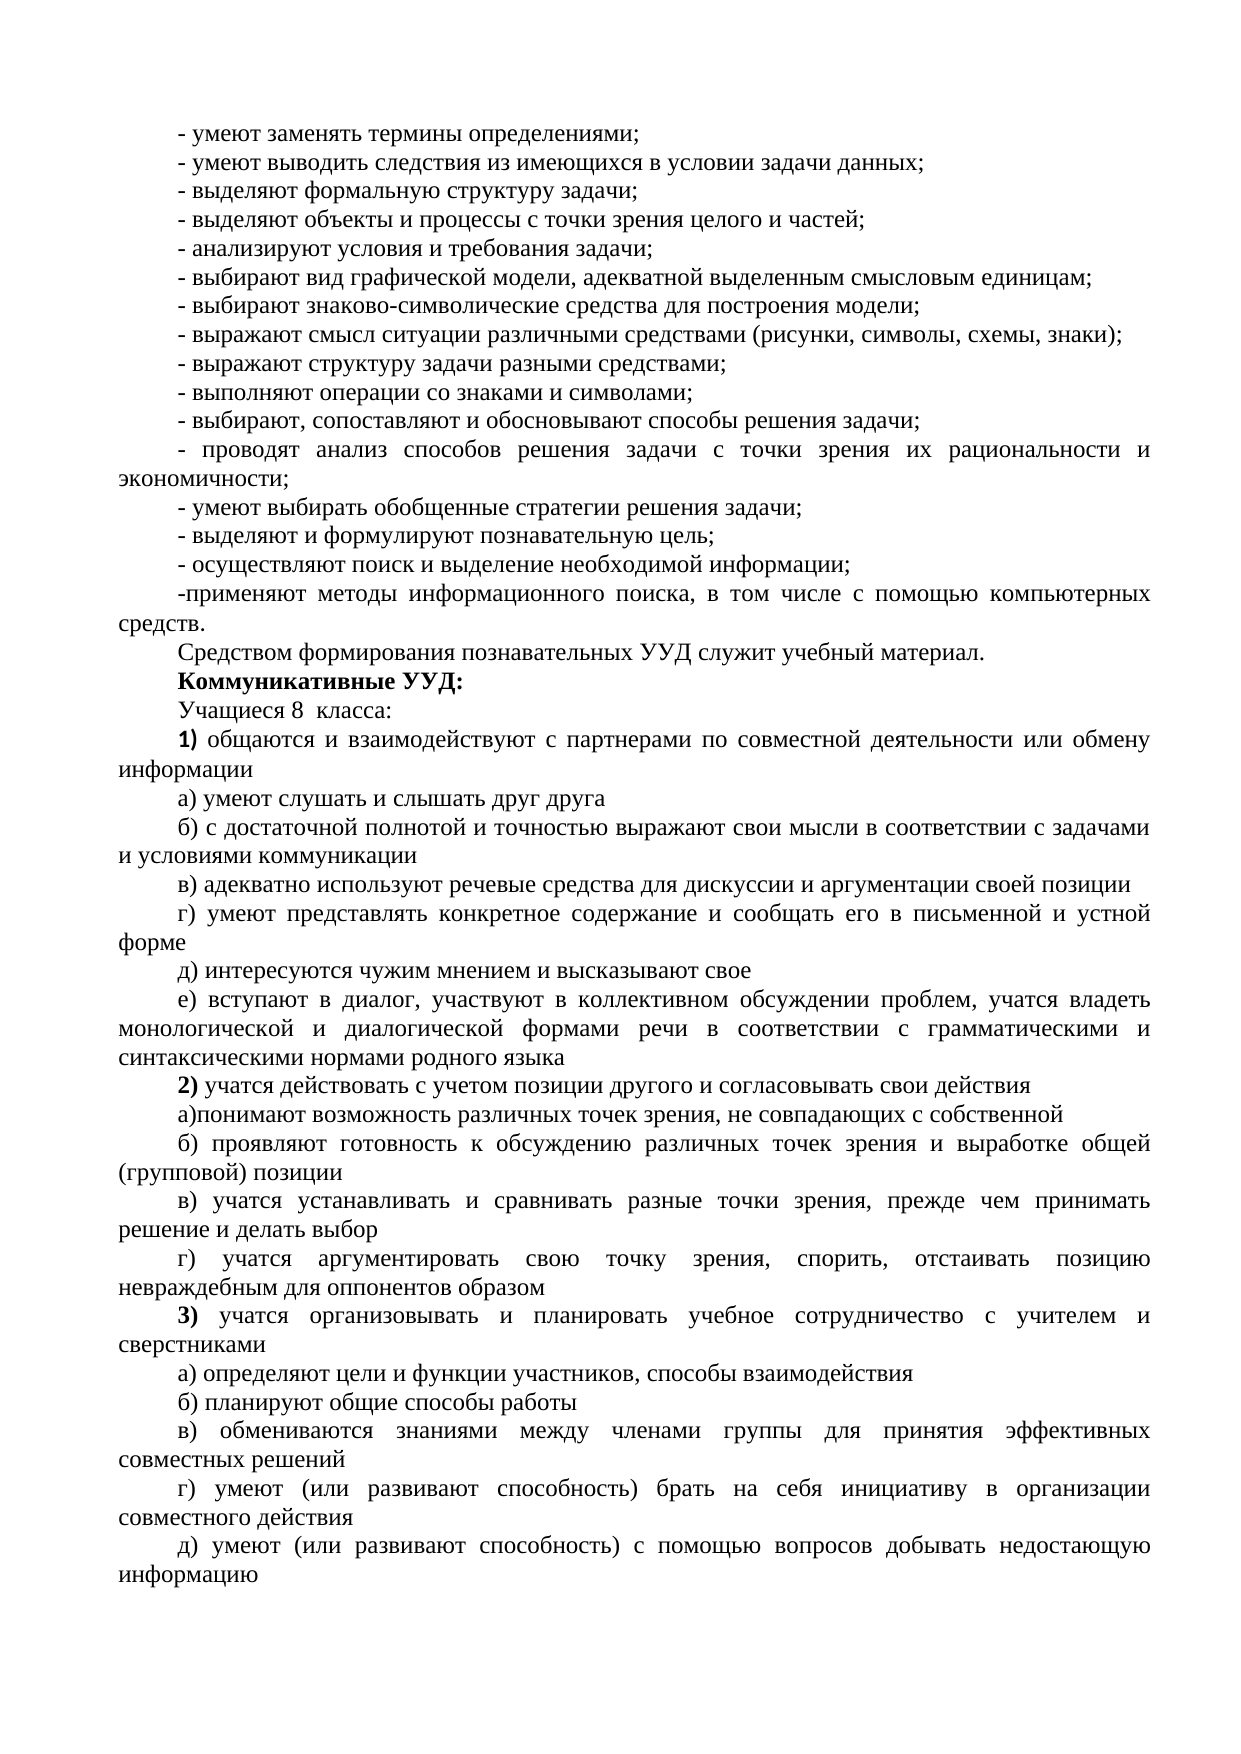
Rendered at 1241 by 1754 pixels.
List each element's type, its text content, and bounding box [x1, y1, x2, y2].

text 1) общаются и взаимодействуют с партнерами по совместной деятельности или обмену информации [118, 724, 1152, 783]
text - выделяют формальную структуру задачи; [118, 176, 1152, 204]
text - осуществляют поиск и выделение необходимой информации; [118, 549, 1152, 578]
text - умеют выбирать обобщенные стратегии решения задачи; [118, 492, 1152, 521]
text - выражают структуру задачи разными средствами; [118, 348, 1152, 377]
text Средством формирования познавательных УУД служит учебный материал. [118, 637, 1152, 666]
text - умеют заменять термины определениями; [118, 118, 1152, 147]
text г) умеют (или развивают способность) брать на себя инициативу в организации совместного действия [118, 1473, 1152, 1530]
text г) учатся аргументировать свою точку зрения, спорить, отстаивать позицию невраждебным для оппонентов образом [118, 1243, 1152, 1300]
text - выражают смысл ситуации различными средствами (рисунки, символы, схемы, знаки); [118, 319, 1152, 348]
text д) умеют (или развивают способность) с помощью вопросов добывать недостающую информацию [118, 1530, 1152, 1588]
text в) обмениваются знаниями между членами группы для принятия эффективных совместных решений [118, 1415, 1152, 1473]
text - проводят анализ способов решения задачи с точки зрения их рациональности и экономичности; [118, 434, 1152, 492]
text - выбирают вид графической модели, адекватной выделенным смысловым единицам; [118, 262, 1152, 291]
text -применяют методы информационного поиска, в том числе с помощью компьютерных средств. [118, 578, 1152, 637]
text 2) учатся действовать с учетом позиции другого и согласовывать свои действия [118, 1070, 1152, 1099]
text - выбирают знаково-символические средства для построения модели; [118, 291, 1152, 319]
text б) с достаточной полнотой и точностью выражают свои мысли в соответствии с задачами и условиями коммуникации [118, 812, 1152, 869]
text в) адекватно используют речевые средства для дискуссии и аргументации своей позиции [118, 869, 1152, 898]
text а) умеют слушать и слышать друг друга [118, 783, 1152, 812]
text Учащиеся 8 класса: [118, 695, 1152, 724]
text - анализируют условия и требования задачи; [118, 233, 1152, 262]
text - умеют выводить следствия из имеющихся в условии задачи данных; [118, 147, 1152, 176]
text б) проявляют готовность к обсуждению различных точек зрения и выработке общей (групповой) позиции [118, 1128, 1152, 1185]
text Коммуникативные УУД: [118, 666, 1152, 695]
text - выбирают, сопоставляют и обосновывают способы решения задачи; [118, 406, 1152, 434]
text а)понимают возможность различных точек зрения, не совпадающих с собственной [118, 1099, 1152, 1128]
text г) умеют представлять конкретное содержание и сообщать его в письменной и устной форме [118, 898, 1152, 955]
text е) вступают в диалог, участвуют в коллективном обсуждении проблем, учатся владеть монологической и диалогической формами речи в соответствии с грамматическими и синтаксическими нормами родного языка [118, 984, 1152, 1070]
text - выделяют и формулируют познавательную цель; [118, 521, 1152, 549]
text д) интересуются чужим мнением и высказывают свое [118, 955, 1152, 984]
text а) определяют цели и функции участников, способы взаимодействия [118, 1358, 1152, 1387]
text б) планируют общие способы работы [118, 1387, 1152, 1415]
text 3) учатся организовывать и планировать учебное сотрудничество с учителем и сверстниками [118, 1300, 1152, 1358]
text - выделяют объекты и процессы с точки зрения целого и частей; [118, 204, 1152, 233]
text - выполняют операции со знаками и символами; [118, 377, 1152, 406]
text в) учатся устанавливать и сравнивать разные точки зрения, прежде чем принимать решение и делать выбор [118, 1185, 1152, 1243]
